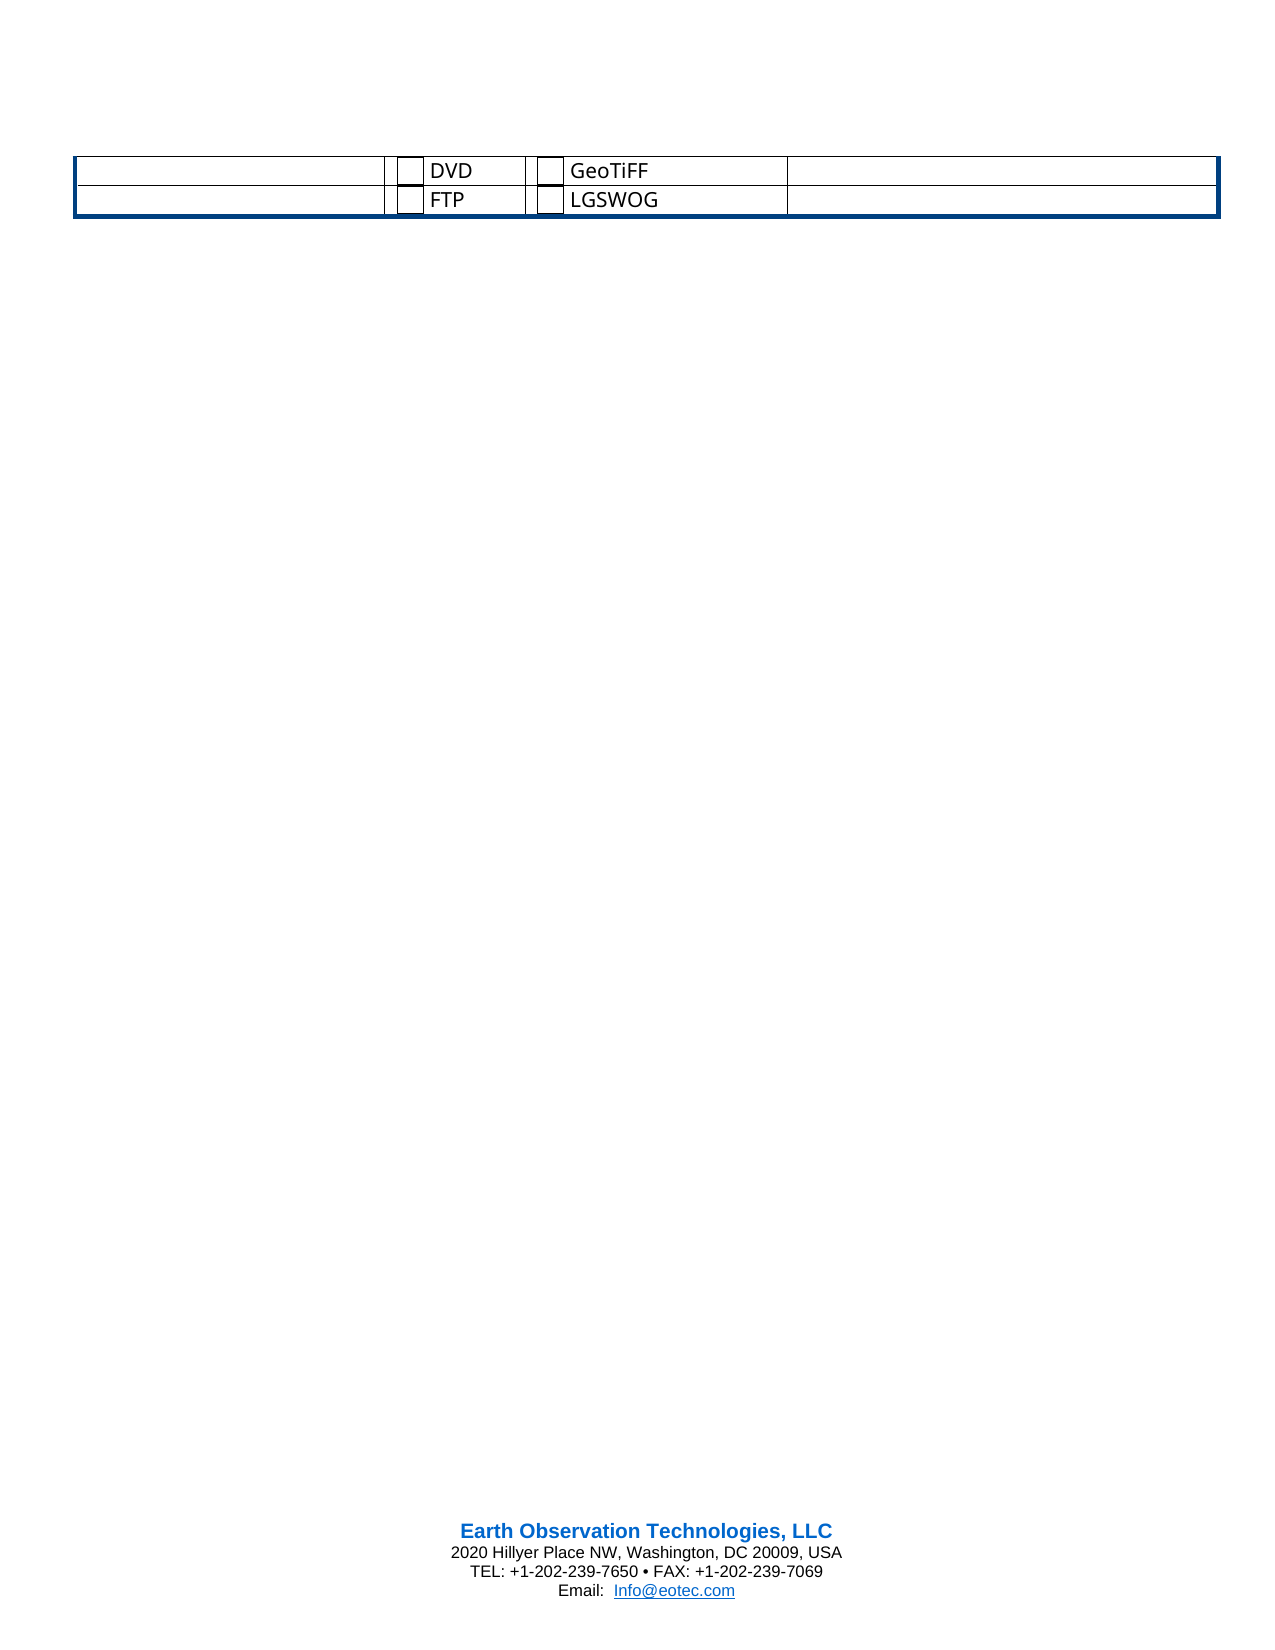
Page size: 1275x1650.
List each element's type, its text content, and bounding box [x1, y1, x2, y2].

table_cell [77, 186, 384, 214]
table_cell [385, 157, 397, 185]
table_cell LGSWOG [538, 187, 563, 213]
table_cell FTP [424, 186, 525, 214]
table_cell GeoTiFF [564, 157, 787, 185]
table_cell LGSWOG [564, 186, 787, 214]
table_cell [398, 158, 423, 184]
table_cell [788, 186, 1216, 214]
table_cell [424, 157, 525, 185]
table_cell GeoTiFF [538, 158, 563, 184]
table_cell FTP [398, 187, 423, 213]
table_cell [788, 157, 1216, 185]
table_cell [77, 157, 384, 185]
